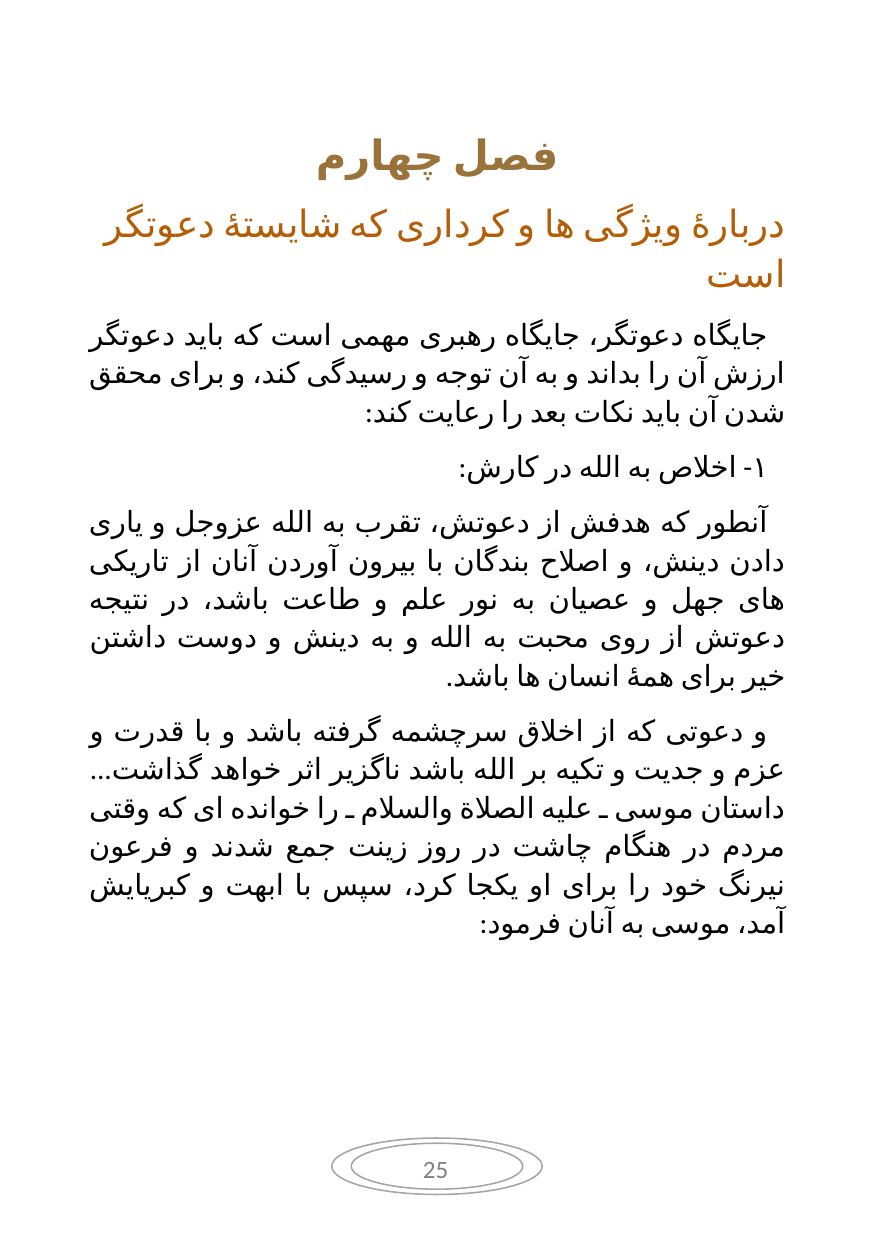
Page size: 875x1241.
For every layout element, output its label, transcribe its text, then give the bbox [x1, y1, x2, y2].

text و دعوتی که از اخلاق سرچشمه گرفته باشد و با قدرت و عزم و جدیت و تکیه بر الله باشد ناگزیر اثر خواهد گذاشت... داستان موسی ـ علیه الصلاة والسلام ـ را خوانده ای که وقتی مردم در هنگام چاشت در روز زینت جمع شدند و فرعون نیرنگ خود را برای او یکجا کرد، سپس با ابهت و کبریایش آمد، موسی به آنان فرمود: [89, 713, 785, 941]
subtitle فصل چهارم‬ [89, 130, 785, 181]
text ۱- اخلاص به الله در کارش: [89, 449, 785, 485]
text آنطور که هدفش از دعوتش، تقرب به الله عزوجل و یاری دادن دینش، و اصلاح بندگان با بیرون آوردن آنان از تاریکی های جهل و عصیان به نور علم و طاعت باشد، در نتیجه دعوتش از روی محبت به الله و به دینش و دوست داشتن خیر برای همهٔ انسان ها باشد. [89, 504, 785, 693]
text جایگاه دعوتگر، جایگاه رهبری مهمی است که باید دعوتگر ارزش آن را بداند و به آن توجه و رسیدگی کند، و برای محقق شدن آن باید نکات بعد را رعایت کند: [89, 317, 785, 429]
